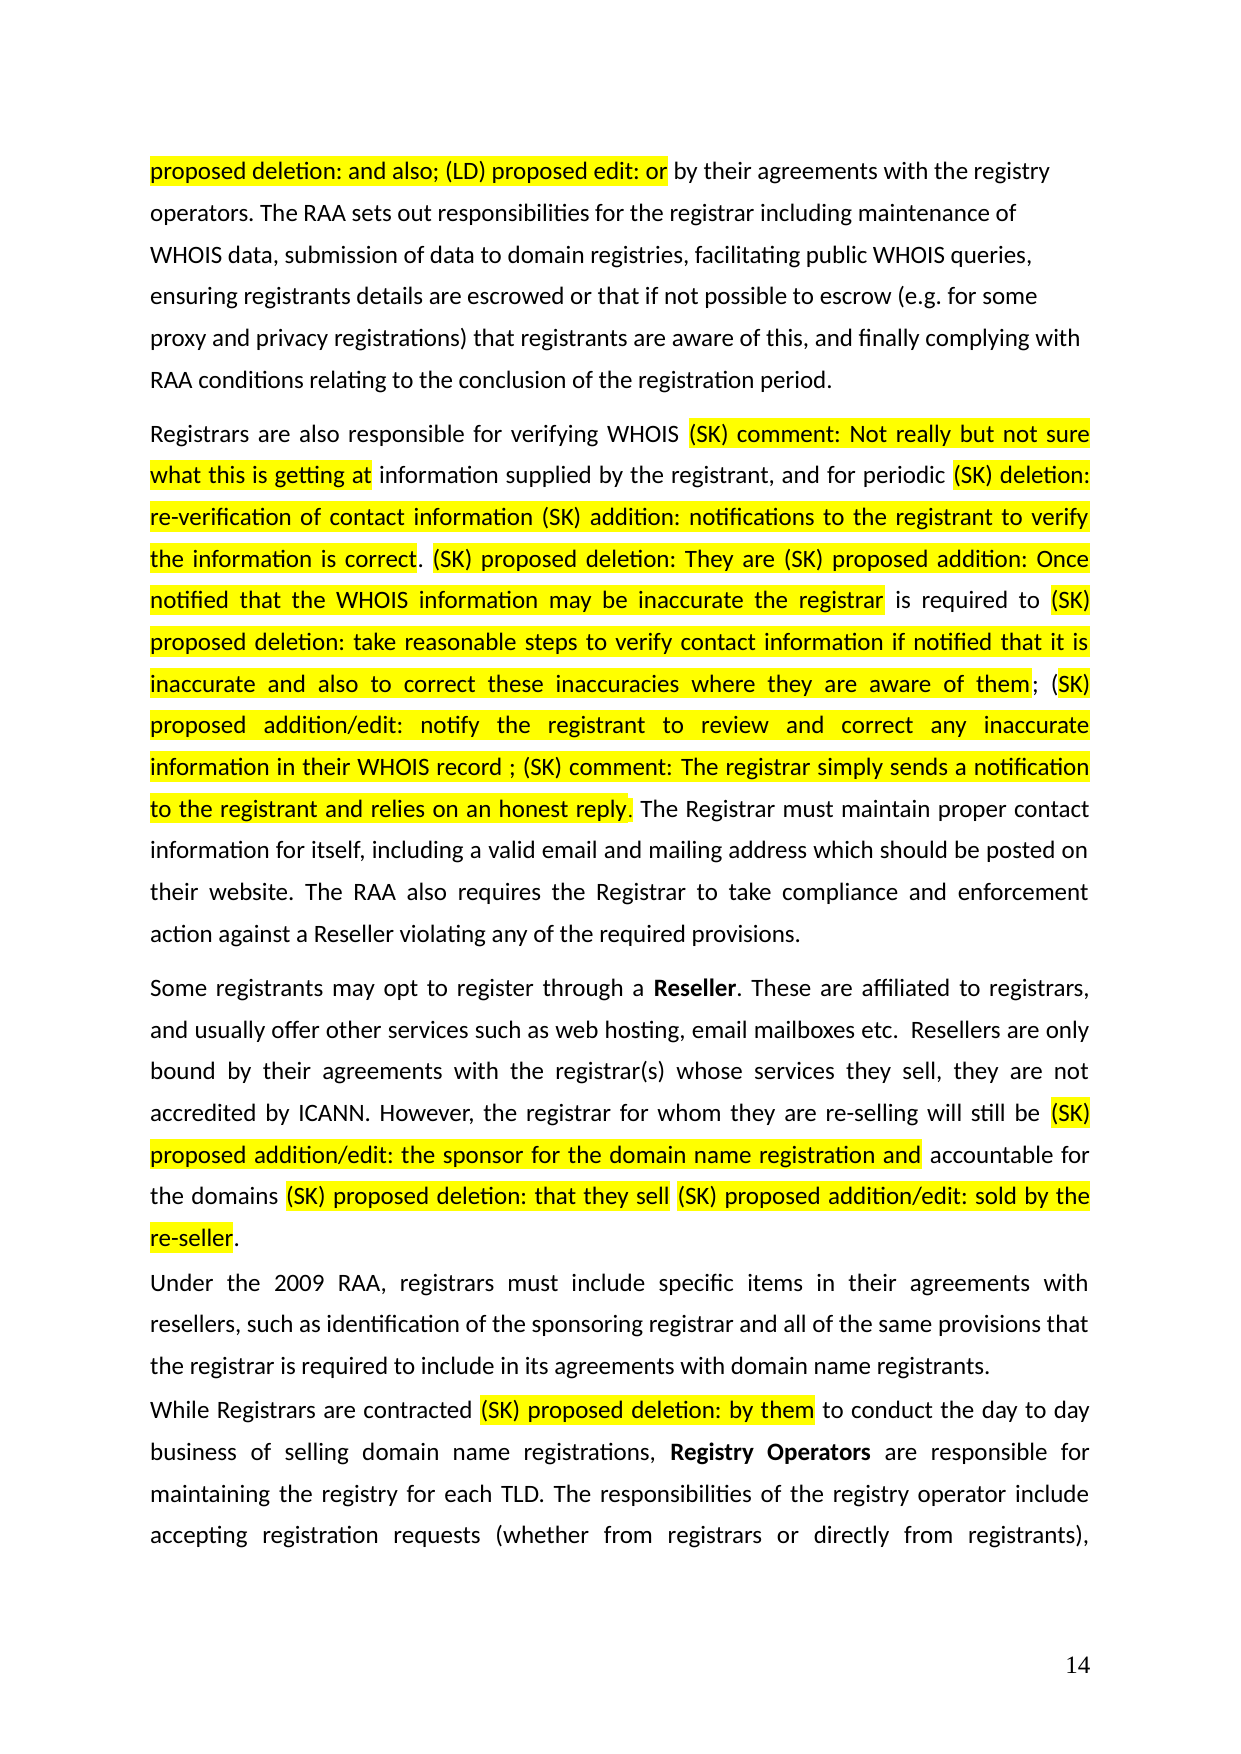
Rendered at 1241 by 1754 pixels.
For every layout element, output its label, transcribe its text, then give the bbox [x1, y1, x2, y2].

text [150, 1389, 1090, 1556]
text Registrars are also responsible for verifying WHOIS (SK) comment: Not really but not sure what this is getting at information supplied by the registrant, and for periodic (SK) deletion: re-verification of contact information (SK) addition: notifications to the registrant to verify the information is correct. (SK) proposed deletion: They are (SK) proposed addition: Once notified that the WHOIS information may be inaccurate the registrar is required to (SK) proposed deletion: take reasonable steps to verify contact information if notified that it is inaccurate and also to correct these inaccuracies where they are aware of them; (SK) proposed addition/edit: notify the registrant to review and correct any inaccurate information in their WHOIS record ; (SK) comment: The registrar simply sends a notification to the registrant and relies on an honest reply. The Registrar must maintain proper contact information for itself, including a valid email and mailing address which should be posted on their website. The RAA also requires the Registrar to take compliance and enforcement action against a Reseller violating any of the required provisions. [150, 532, 1090, 626]
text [150, 150, 1090, 400]
text Some registrants may opt to register through a Reseller. These are affiliated to registrars, and usually offer other services such as web hosting, email mailboxes etc. Resellers are only bound by their agreements with the registrar(s) whose services they sell, they are not accredited by ICANN. However, the registrar for whom they are re-selling will still be (SK) proposed addition/edit: the sponsor for the domain name registration and accountable for the domains (SK) proposed deletion: that they sell (SK) proposed addition/edit: sold by the re-seller. [150, 967, 1090, 1258]
text Under the 2009 RAA, registrars must include specific items in their agreements with resellers, such as identification of the sponsoring registrar and all of the same provisions that the registrar is required to include in its agreements with domain name registrants. [150, 1261, 1090, 1386]
text Registrars are also responsible for verifying WHOIS (SK) comment: Not really but not sure what this is getting at information supplied by the registrant, and for periodic (SK) deletion: re-verification of contact information (SK) addition: notifications to the registrant to verify the information is correct. (SK) proposed deletion: They are (SK) proposed addition: Once notified that the WHOIS information may be inaccurate the registrar is required to (SK) proposed deletion: take reasonable steps to verify contact information if notified that it is inaccurate and also to correct these inaccuracies where they are aware of them; (SK) proposed addition/edit: notify the registrant to review and correct any inaccurate information in their WHOIS record ; (SK) comment: The registrar simply sends a notification to the registrant and relies on an honest reply. The Registrar must maintain proper contact information for itself, including a valid email and mailing address which should be posted on their website. The RAA also requires the Registrar to take compliance and enforcement action against a Reseller violating any of the required provisions. [150, 782, 1090, 954]
text Registrars are also responsible for verifying WHOIS (SK) comment: Not really but not sure what this is getting at information supplied by the registrant, and for periodic (SK) deletion: re-verification of contact information (SK) addition: notifications to the registrant to verify the information is correct. (SK) proposed deletion: They are (SK) proposed addition: Once notified that the WHOIS information may be inaccurate the registrar is required to (SK) proposed deletion: take reasonable steps to verify contact information if notified that it is inaccurate and also to correct these inaccuracies where they are aware of them; (SK) proposed addition/edit: notify the registrant to review and correct any inaccurate information in their WHOIS record ; (SK) comment: The registrar simply sends a notification to the registrant and relies on an honest reply. The Registrar must maintain proper contact information for itself, including a valid email and mailing address which should be posted on their website. The RAA also requires the Registrar to take compliance and enforcement action against a Reseller violating any of the required provisions. [150, 412, 1090, 501]
